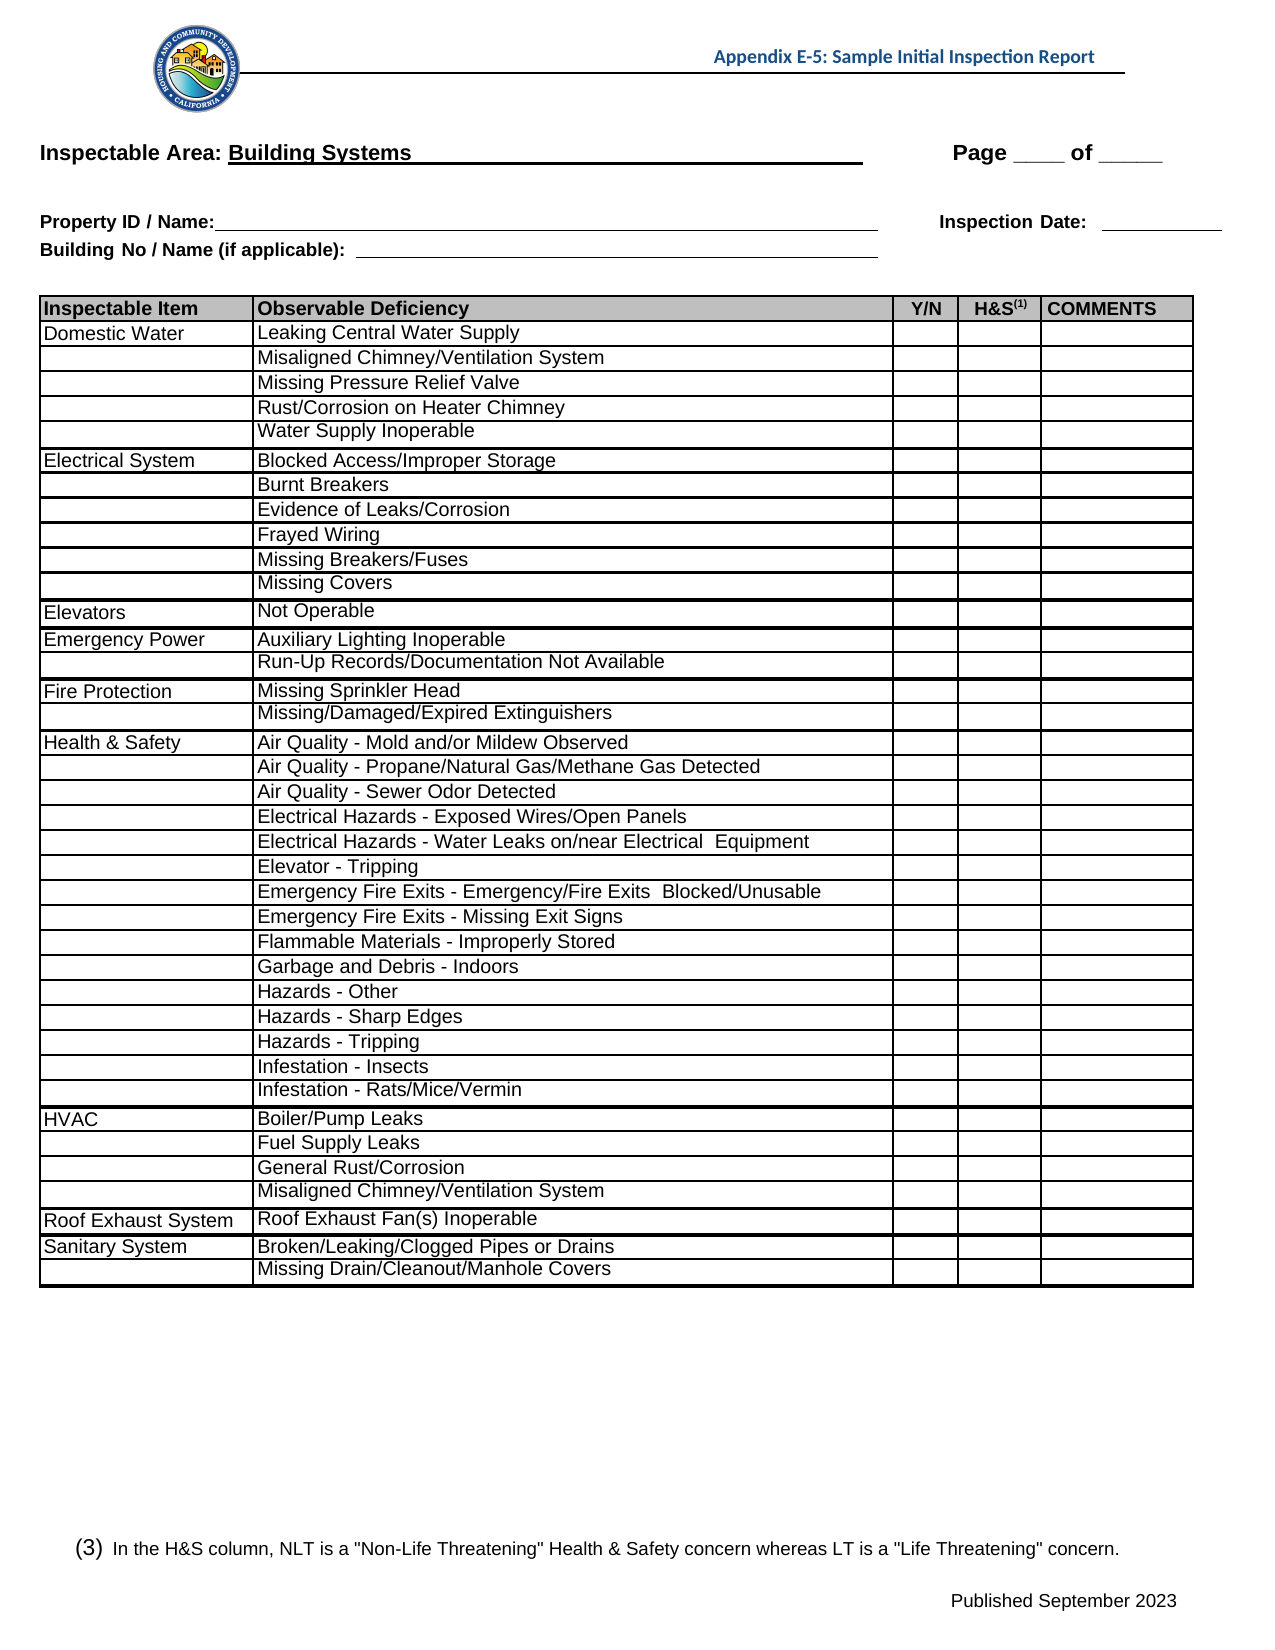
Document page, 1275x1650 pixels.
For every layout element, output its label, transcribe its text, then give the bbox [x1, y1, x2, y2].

table_cell [894, 1081, 957, 1105]
table_cell [41, 881, 252, 903]
table_cell [959, 653, 1040, 677]
table_cell [1042, 474, 1192, 496]
table_cell [894, 931, 957, 953]
table_cell [1042, 1260, 1192, 1284]
table_cell [959, 549, 1040, 571]
table_cell Electrical Hazards - Water Leaks on/near Electrical Equipment [254, 831, 892, 853]
table_cell [959, 322, 1040, 345]
table_cell Missing Breakers/Fuses [254, 549, 892, 571]
table_cell Water Supply Inoperable [254, 422, 892, 446]
table_cell Missing Drain/Cleanout/Manhole Covers [254, 1260, 892, 1284]
table_cell [894, 397, 957, 420]
table_cell Evidence of Leaks/Corrosion [254, 499, 892, 521]
table_cell [894, 1157, 957, 1180]
table_cell [1042, 574, 1192, 598]
table_cell [1042, 1031, 1192, 1053]
table_cell [894, 322, 957, 345]
table_cell [894, 653, 957, 677]
table_cell [894, 956, 957, 978]
table_cell [959, 704, 1040, 728]
table_cell [41, 781, 252, 803]
table_cell [959, 906, 1040, 928]
table_cell [1042, 704, 1192, 728]
table_cell [1042, 1210, 1192, 1233]
table_cell Rust/Corrosion on Heater Chimney [254, 397, 892, 420]
table_cell [41, 906, 252, 928]
table_cell [41, 653, 252, 677]
table_cell [1042, 1081, 1192, 1105]
table_cell [1042, 756, 1192, 778]
table_cell [959, 856, 1040, 878]
table_cell [894, 499, 957, 521]
table_cell [1042, 1237, 1192, 1258]
table_cell [41, 806, 252, 828]
table_header H&S(1) [959, 297, 1040, 320]
table_cell Health & Safety [41, 732, 252, 753]
table_header COMMENTS [1042, 297, 1192, 320]
table_cell [41, 956, 252, 978]
table_cell [894, 1056, 957, 1078]
table_cell [1042, 681, 1192, 702]
table_cell [41, 397, 252, 420]
table_cell [959, 881, 1040, 903]
table_cell [959, 806, 1040, 828]
table_cell [894, 1006, 957, 1028]
table_cell [959, 1210, 1040, 1233]
table_cell [1042, 630, 1192, 651]
table_cell Domestic Water [41, 322, 252, 345]
table_cell [959, 956, 1040, 978]
table_cell [959, 831, 1040, 853]
table_cell Air Quality - Propane/Natural Gas/Methane Gas Detected [254, 756, 892, 778]
table_cell [41, 372, 252, 395]
table_cell [959, 681, 1040, 702]
table_header Observable Deficiency [254, 297, 892, 320]
table_cell [1042, 806, 1192, 828]
table_cell [894, 1031, 957, 1053]
table_cell Missing Pressure Relief Valve [254, 372, 892, 395]
table_cell [894, 602, 957, 626]
table_cell [1042, 322, 1192, 345]
table_cell [41, 524, 252, 546]
table_cell Hazards - Tripping [254, 1031, 892, 1053]
table_cell Not Operable [254, 602, 892, 626]
table_cell [894, 1109, 957, 1130]
table_cell [1042, 732, 1192, 753]
table_cell Electrical Hazards - Exposed Wires/Open Panels [254, 806, 892, 828]
table_cell Blocked Access/Improper Storage [254, 450, 892, 471]
table_cell Flammable Materials - Improperly Stored [254, 931, 892, 953]
table_cell Sanitary System [41, 1237, 252, 1258]
table_cell [959, 474, 1040, 496]
table_cell [959, 1081, 1040, 1105]
table_cell Air Quality - Mold and/or Mildew Observed [254, 732, 892, 753]
table_cell [41, 1132, 252, 1155]
table_cell [959, 630, 1040, 651]
table_cell [1042, 956, 1192, 978]
table_cell [1042, 499, 1192, 521]
table_cell Broken/Leaking/Clogged Pipes or Drains [254, 1237, 892, 1258]
table_cell Infestation - Rats/Mice/Vermin [254, 1081, 892, 1105]
text Property ID / Name: Inspection Date: Building No / Name (if applicable): [39, 211, 1224, 260]
table_cell Burnt Breakers [254, 474, 892, 496]
table_cell [894, 450, 957, 471]
table_cell Roof Exhaust System [41, 1210, 252, 1233]
table_cell Misaligned Chimney/Ventilation System [254, 347, 892, 370]
table_cell [894, 474, 957, 496]
table_cell [1042, 653, 1192, 677]
table_cell [41, 549, 252, 571]
table_cell Hazards - Sharp Edges [254, 1006, 892, 1028]
table_cell [959, 1056, 1040, 1078]
table_cell [894, 756, 957, 778]
table_cell [1042, 881, 1192, 903]
table_cell [894, 574, 957, 598]
table_cell [894, 681, 957, 702]
table_cell [959, 1157, 1040, 1180]
table_cell [1042, 450, 1192, 471]
table_cell [959, 347, 1040, 370]
table_header Inspectable Item [41, 297, 252, 320]
table_cell [41, 347, 252, 370]
table_cell [1042, 1109, 1192, 1130]
table_cell [41, 1031, 252, 1053]
table_cell Run-Up Records/Documentation Not Available [254, 653, 892, 677]
table_cell [894, 856, 957, 878]
table_cell [894, 1237, 957, 1258]
table_cell Emergency Fire Exits - Missing Exit Signs [254, 906, 892, 928]
table_cell [894, 549, 957, 571]
table_cell [1042, 1132, 1192, 1155]
table_cell [41, 1056, 252, 1078]
table_cell Air Quality - Sewer Odor Detected [254, 781, 892, 803]
table_cell Missing Covers [254, 574, 892, 598]
table_cell [1042, 781, 1192, 803]
table_cell Hazards - Other [254, 981, 892, 1003]
table_cell [894, 1260, 957, 1284]
table_cell [41, 981, 252, 1003]
table_cell [41, 1081, 252, 1105]
table_cell [959, 1260, 1040, 1284]
table_cell Fire Protection [41, 681, 252, 702]
table_cell Missing Sprinkler Head [254, 681, 892, 702]
table_cell [894, 1210, 957, 1233]
table_cell General Rust/Corrosion [254, 1157, 892, 1180]
table_cell [1042, 1182, 1192, 1206]
table_cell [894, 704, 957, 728]
table_cell [894, 1132, 957, 1155]
table_cell [41, 499, 252, 521]
table_cell [959, 422, 1040, 446]
table_cell [959, 1031, 1040, 1053]
table_cell [894, 372, 957, 395]
table_cell [894, 422, 957, 446]
table_cell [959, 602, 1040, 626]
table_cell [959, 574, 1040, 598]
table_cell Fuel Supply Leaks [254, 1132, 892, 1155]
table_cell [894, 732, 957, 753]
table_cell [41, 856, 252, 878]
table_cell [894, 630, 957, 651]
table_cell Roof Exhaust Fan(s) Inoperable [254, 1210, 892, 1233]
table_cell [1042, 856, 1192, 878]
table_cell [1042, 422, 1192, 446]
table_cell [894, 1182, 957, 1206]
table_cell [1042, 549, 1192, 571]
picture [150, 20, 244, 113]
table_cell [41, 931, 252, 953]
table_cell [41, 756, 252, 778]
table_cell [959, 756, 1040, 778]
table_cell [959, 1237, 1040, 1258]
table_cell Emergency Power [41, 630, 252, 651]
table_cell [41, 831, 252, 853]
table_cell [1042, 906, 1192, 928]
table_cell [1042, 602, 1192, 626]
table_cell [959, 981, 1040, 1003]
table_cell Elevators [41, 602, 252, 626]
text Inspectable Area: Building Systems Page ____ of _____ [39, 139, 1224, 193]
table_cell [41, 422, 252, 446]
table_cell [959, 1109, 1040, 1130]
table_cell [1042, 981, 1192, 1003]
table_cell [894, 981, 957, 1003]
table_cell [1042, 931, 1192, 953]
table_cell Elevator - Tripping [254, 856, 892, 878]
table_cell Infestation - Insects [254, 1056, 892, 1078]
table_cell [41, 474, 252, 496]
table_cell [1042, 397, 1192, 420]
table_cell Frayed Wiring [254, 524, 892, 546]
table_cell Leaking Central Water Supply [254, 322, 892, 345]
table_cell [959, 1182, 1040, 1206]
table_cell [1042, 1056, 1192, 1078]
table_cell [41, 1157, 252, 1180]
table_cell [894, 781, 957, 803]
table_cell Emergency Fire Exits - Emergency/Fire Exits Blocked/Unusable [254, 881, 892, 903]
table_header Y/N [894, 297, 957, 320]
table_cell Boiler/Pump Leaks [254, 1109, 892, 1130]
table_cell [41, 574, 252, 598]
table_cell [959, 781, 1040, 803]
table_cell [959, 1006, 1040, 1028]
table_cell [1042, 1157, 1192, 1180]
table_cell [959, 372, 1040, 395]
table_cell [959, 732, 1040, 753]
table_cell [894, 881, 957, 903]
table_cell [894, 831, 957, 853]
table_cell [1042, 831, 1192, 853]
table_cell [894, 806, 957, 828]
table_cell [894, 524, 957, 546]
table_cell [959, 524, 1040, 546]
table_cell [959, 450, 1040, 471]
table_cell [41, 1182, 252, 1206]
table_cell [1042, 524, 1192, 546]
table_cell [41, 1260, 252, 1284]
table_cell Garbage and Debris - Indoors [254, 956, 892, 978]
table_cell [894, 906, 957, 928]
table_cell [41, 704, 252, 728]
table_cell [1042, 372, 1192, 395]
table_cell [959, 931, 1040, 953]
table_cell HVAC [41, 1109, 252, 1130]
table_cell [959, 1132, 1040, 1155]
table_cell Auxiliary Lighting Inoperable [254, 630, 892, 651]
table_cell [1042, 1006, 1192, 1028]
table_cell Missing/Damaged/Expired Extinguishers [254, 704, 892, 728]
table_cell Electrical System [41, 450, 252, 471]
table_cell [41, 1006, 252, 1028]
table_cell Misaligned Chimney/Ventilation System [254, 1182, 892, 1206]
table_cell [959, 397, 1040, 420]
table_cell [894, 347, 957, 370]
table_cell [959, 499, 1040, 521]
table_cell [1042, 347, 1192, 370]
